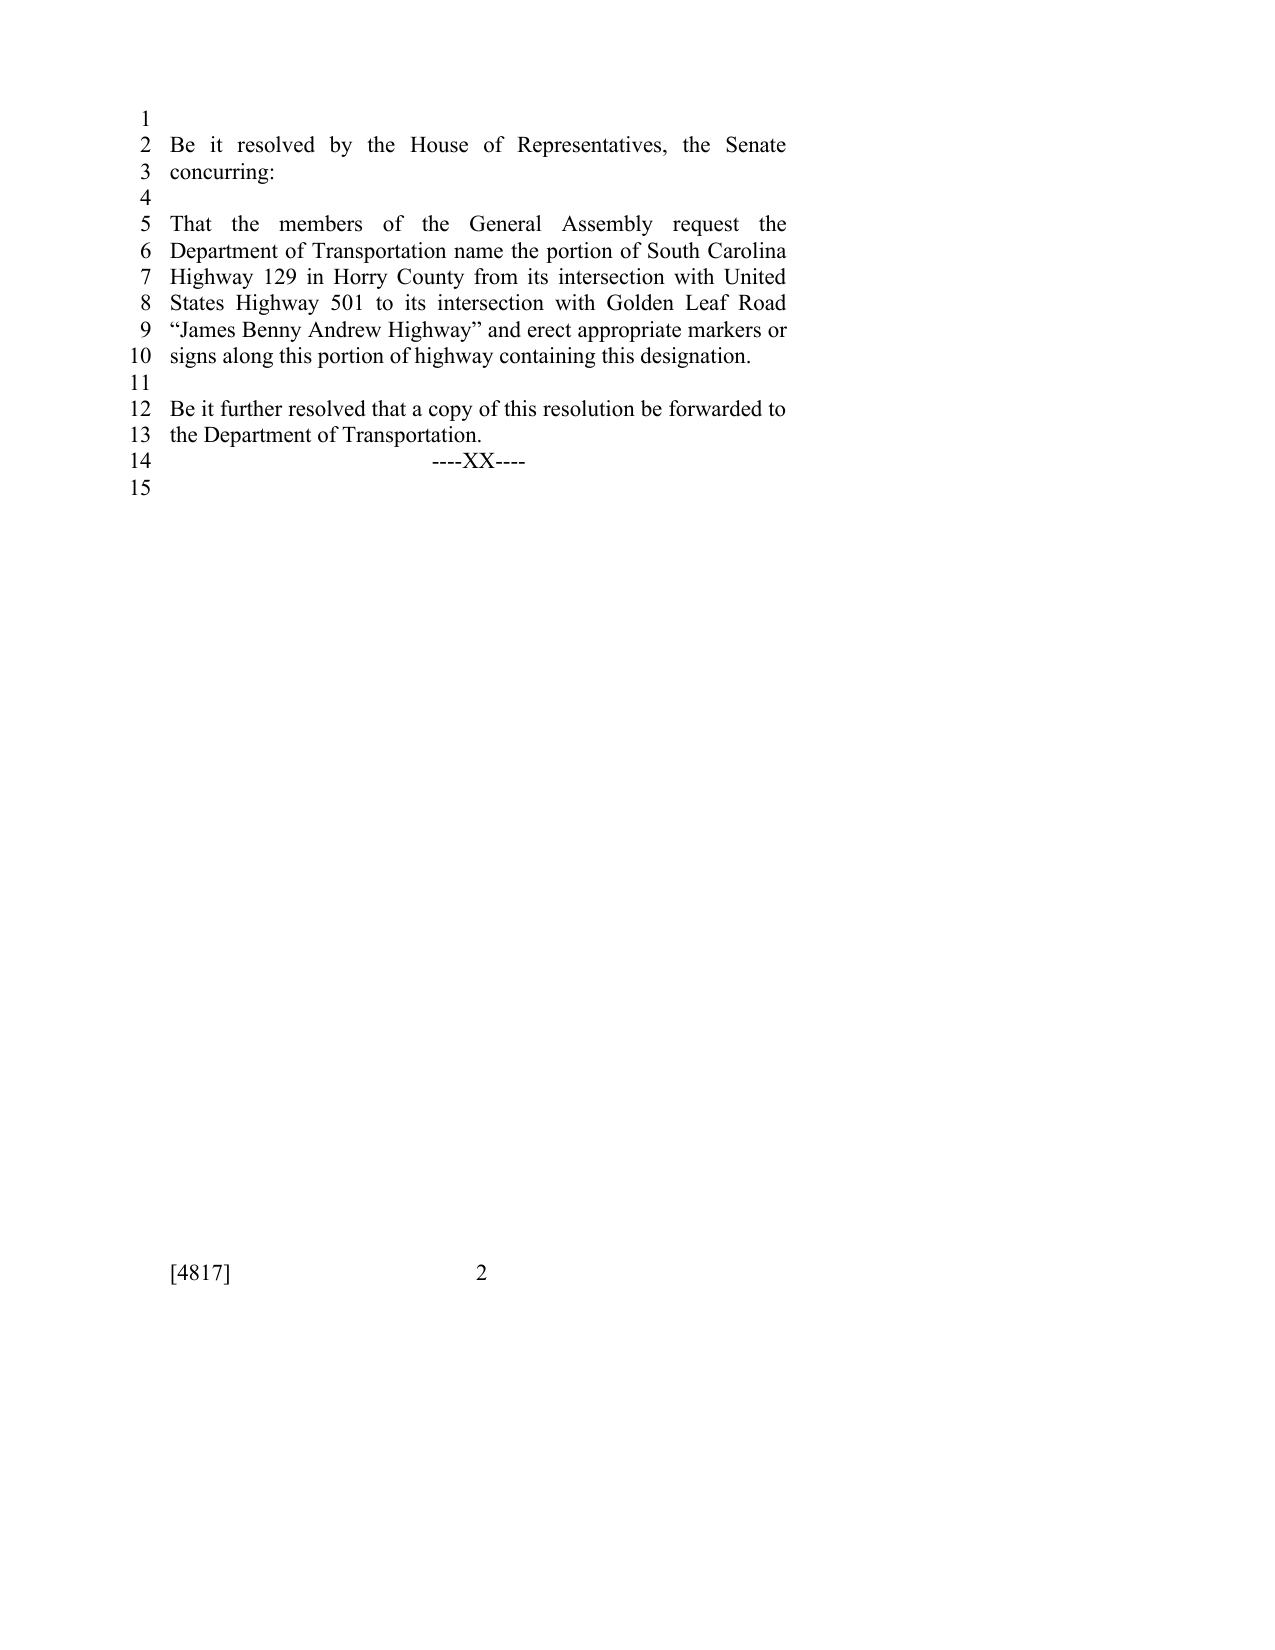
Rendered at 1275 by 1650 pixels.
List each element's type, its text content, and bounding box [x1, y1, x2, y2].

text ----XX---- [169, 448, 787, 474]
text That the members of the General Assembly request the Department of Transportation name the portion of South Carolina Highway 129 in Horry County from its intersection with United States Highway 501 to its intersection with Golden Leaf Road “James Benny Andrew Highway” and erect appropriate markers or signs along this portion of highway containing this designation. [169, 210, 787, 368]
text Be it further resolved that a copy of this resolution be forwarded to the Department of Transportation. [169, 395, 787, 448]
text Be it resolved by the House of Representatives, the Senate concurring: [169, 131, 787, 184]
